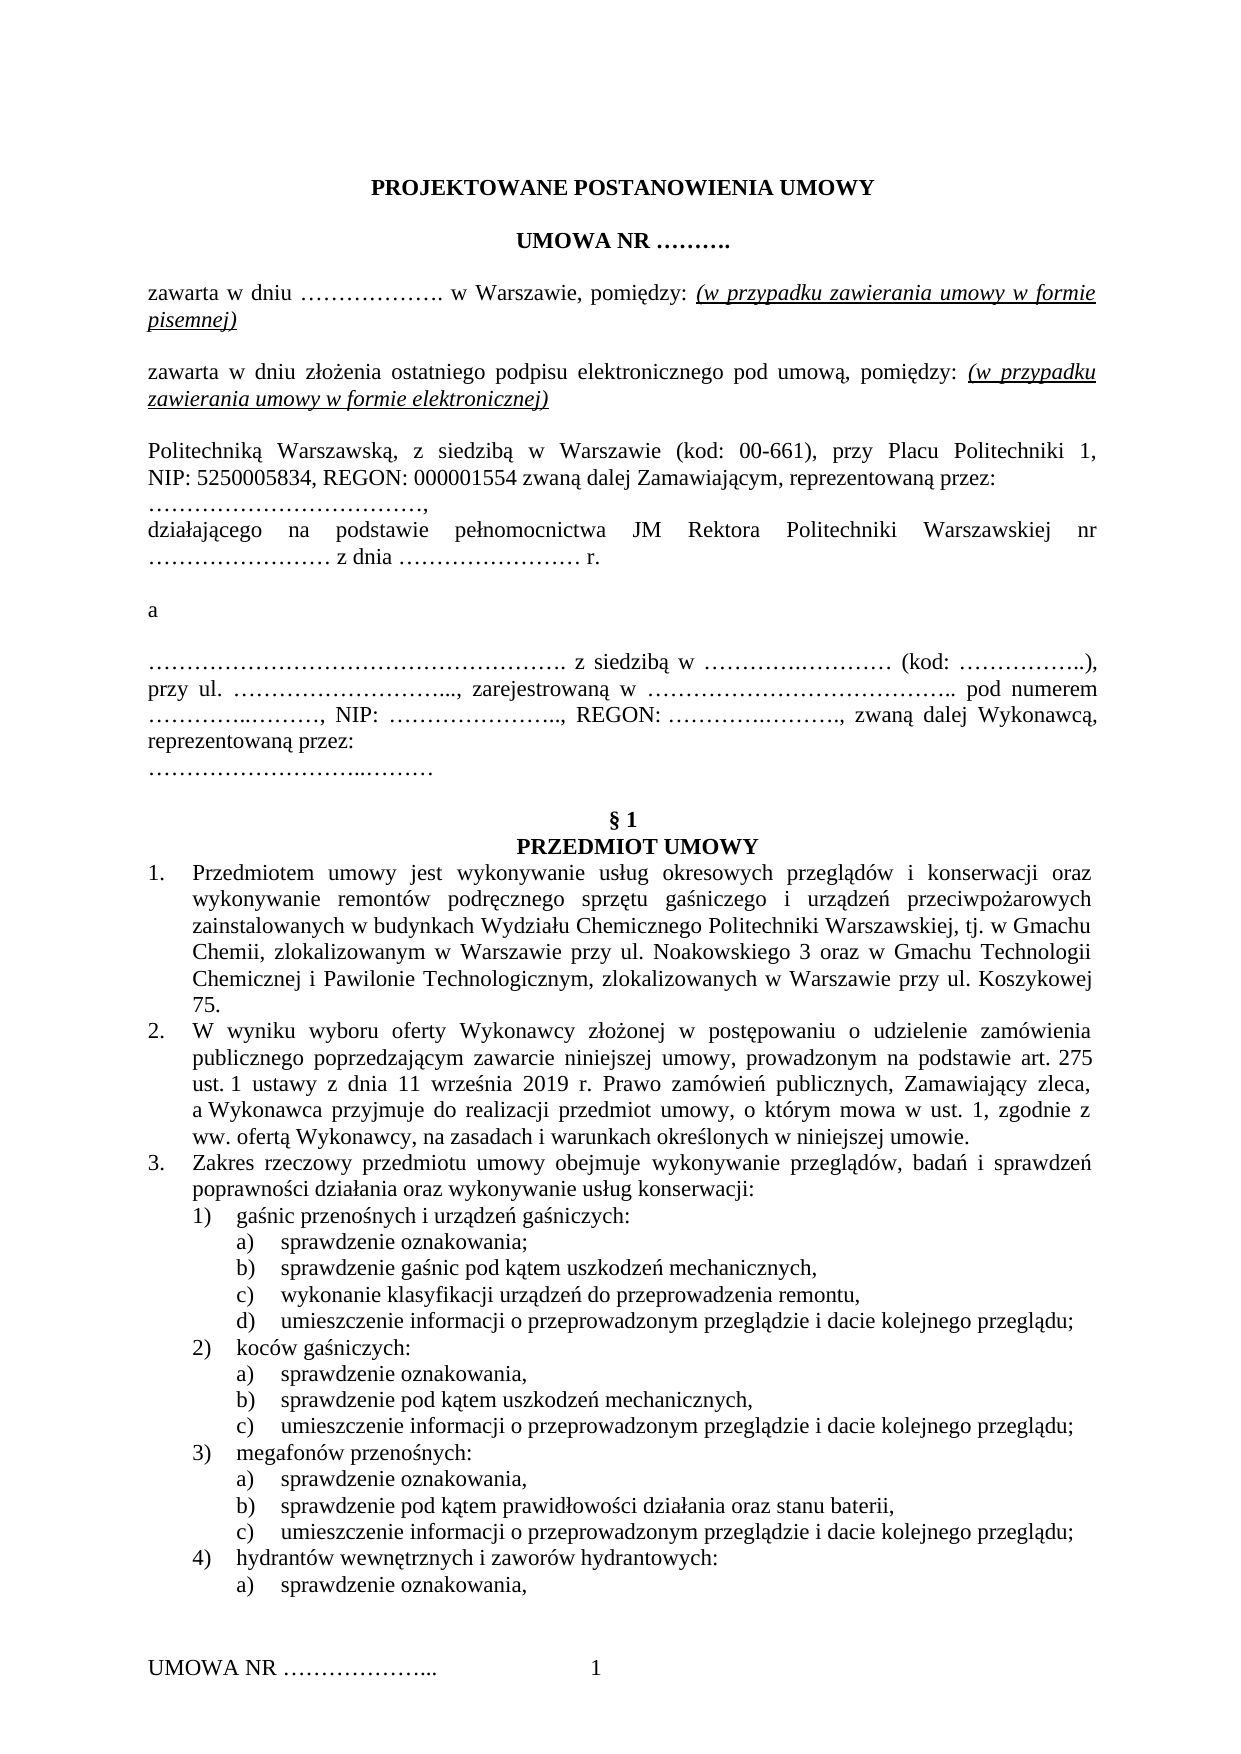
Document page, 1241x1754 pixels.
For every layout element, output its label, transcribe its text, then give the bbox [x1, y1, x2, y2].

list W wyniku wyboru oferty Wykonawcy złożonej w postępowaniu o udzielenie zamówienia publicznego poprzedzającym zawarcie niniejszej umowy, prowadzonym na podstawie art. 275 ust. 1 ustawy z dnia 11 września 2019 r. Prawo zamówień publicznych, Zamawiający zleca, a Wykonawca przyjmuje do realizacji przedmiot umowy, o którym mowa w ust. 1, zgodnie z ww. ofertą Wykonawcy, na zasadach i warunkach określonych w niniejszej umowie. [148, 1017, 1093, 1149]
text a [148, 596, 1098, 622]
text UMOWA NR ………. [148, 227, 1098, 253]
list sprawdzenie oznakowania, [236, 1571, 1093, 1597]
list gaśnic przenośnych i urządzeń gaśniczych: [192, 1202, 1093, 1228]
list umieszczenie informacji o przeprowadzonym przeglądzie i dacie kolejnego przeglądu; [236, 1413, 1093, 1439]
list wykonanie klasyfikacji urządzeń do przeprowadzenia remontu, [236, 1281, 1093, 1307]
list sprawdzenie pod kątem prawidłowości działania oraz stanu baterii, [236, 1492, 1093, 1518]
text ………………………..……… [148, 754, 1098, 780]
text ………………………………, [148, 490, 1098, 517]
list sprawdzenie oznakowania, [236, 1360, 1093, 1386]
list Przedmiotem umowy jest wykonywanie usług okresowych przeglądów i konserwacji oraz wykonywanie remontów podręcznego sprzętu gaśniczego i urządzeń przeciwpożarowych zainstalowanych w budynkach Wydziału Chemicznego Politechniki Warszawskiej, tj. w Gmachu Chemii, zlokalizowanym w Warszawie przy ul. Noakowskiego 3 oraz w Gmachu Technologii Chemicznej i Pawilonie Technologicznym, zlokalizowanych w Warszawie przy ul. Koszykowej 75. [148, 859, 1093, 1017]
list Zakres rzeczowy przedmiotu umowy obejmuje wykonywanie przeglądów, badań i sprawdzeń poprawności działania oraz wykonywanie usług konserwacji: [148, 1149, 1093, 1202]
text zawarta w dniu ………………. w Warszawie, pomiędzy: (w przypadku zawierania umowy w formie pisemnej) [148, 279, 1098, 332]
list koców gaśniczych: [192, 1333, 1093, 1360]
list sprawdzenie oznakowania; [236, 1228, 1093, 1254]
list megafonów przenośnych: [192, 1439, 1093, 1465]
list sprawdzenie oznakowania, [236, 1465, 1093, 1492]
list hydrantów wewnętrznych i zaworów hydrantowych: [192, 1544, 1093, 1571]
list sprawdzenie pod kątem uszkodzeń mechanicznych, [236, 1386, 1093, 1413]
text Politechniką Warszawską, z siedzibą w Warszawie (kod: 00-661), przy Placu Politechniki 1, NIP: 5250005834, REGON: 000001554 zwaną dalej Zamawiającym, reprezentowaną przez: [148, 437, 1098, 490]
list umieszczenie informacji o przeprowadzonym przeglądzie i dacie kolejnego przeglądu; [236, 1307, 1093, 1333]
text PRZEDMIOT UMOWY [148, 833, 1098, 859]
text ………………………………………………. z siedzibą w ………….………… (kod: ……………..), przy ul. ………………………..., zarejestrowaną w ………………………………….. pod numerem …………..………, NIP: ………………….., REGON: ………….………., zwaną dalej Wykonawcą, reprezentowaną przez: [148, 648, 1098, 754]
text PROJEKTOWANE POSTANOWIENIA UMOWY [148, 174, 1098, 200]
list sprawdzenie gaśnic pod kątem uszkodzeń mechanicznych, [236, 1254, 1093, 1281]
text działającego na podstawie pełnomocnictwa JM Rektora Politechniki Warszawskiej nr …………………… z dnia …………………… r. [148, 517, 1098, 569]
text § 1 [148, 806, 1098, 833]
list umieszczenie informacji o przeprowadzonym przeglądzie i dacie kolejnego przeglądu; [236, 1518, 1093, 1544]
text zawarta w dniu złożenia ostatniego podpisu elektronicznego pod umową, pomiędzy: (w przypadku zawierania umowy w formie elektronicznej) [148, 358, 1098, 411]
